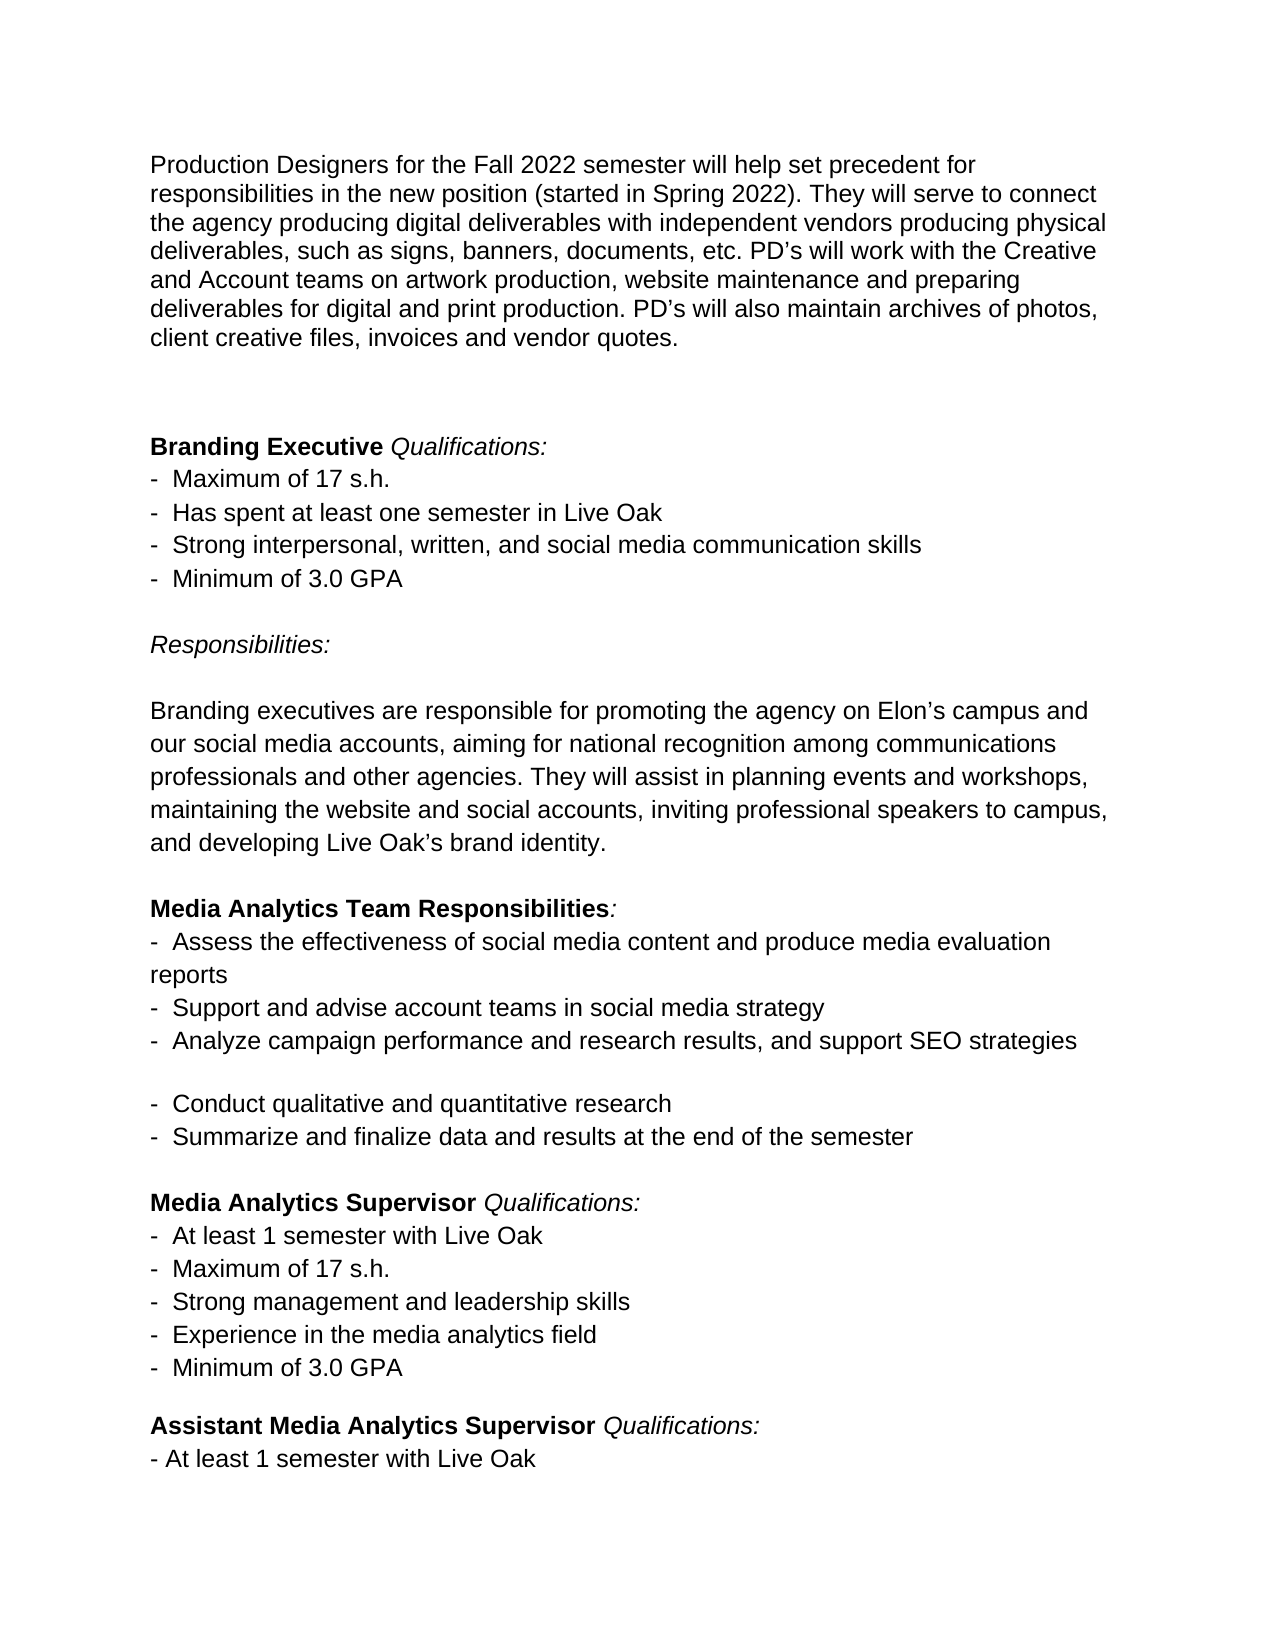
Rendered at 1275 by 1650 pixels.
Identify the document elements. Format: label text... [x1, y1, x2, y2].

text - At least 1 semester with Live Oak [150, 1444, 1125, 1473]
text Production Designers for the Fall 2022 semester will help set precedent for responsibilities in the new position (started in Spring 2022). They will serve to connect the agency producing digital deliverables with independent vendors producing physical deliverables, such as signs, banners, documents, etc. PD’s will work with the Creative and Account teams on artwork production, website maintenance and preparing deliverables for digital and print production. PD’s will also maintain archives of photos, client creative files, invoices and vendor quotes. [150, 150, 1125, 351]
text Assistant Media Analytics Supervisor Qualifications: [150, 1411, 1125, 1440]
text Branding Executive Qualifications: - Maximum of 17 s.h. - Has spent at least one semester in Live Oak - Strong interpersonal, written, and social media communication skills - Minimum of 3.0 GPA Responsibilities: Branding executives are responsible for promoting the agency on Elon’s campus and our social media accounts, aiming for national recognition among communications professionals and other agencies. They will assist in planning events and workshops, maintaining the website and social accounts, inviting professional speakers to campus, and developing Live Oak’s brand identity. Media Analytics Team Responsibilities: - Assess the effectiveness of social media content and produce media evaluation reports - Support and advise account teams in social media strategy - Analyze campaign performance and research results, and support SEO strategies - Conduct qualitative and quantitative research - Summarize and finalize data and results at the end of the semester Media Analytics Supervisor Qualifications: - At least 1 semester with Live Oak - Maximum of 17 s.h. - Strong management and leadership skills - Experience in the media analytics field - Minimum of 3.0 GPA [150, 431, 1125, 1382]
